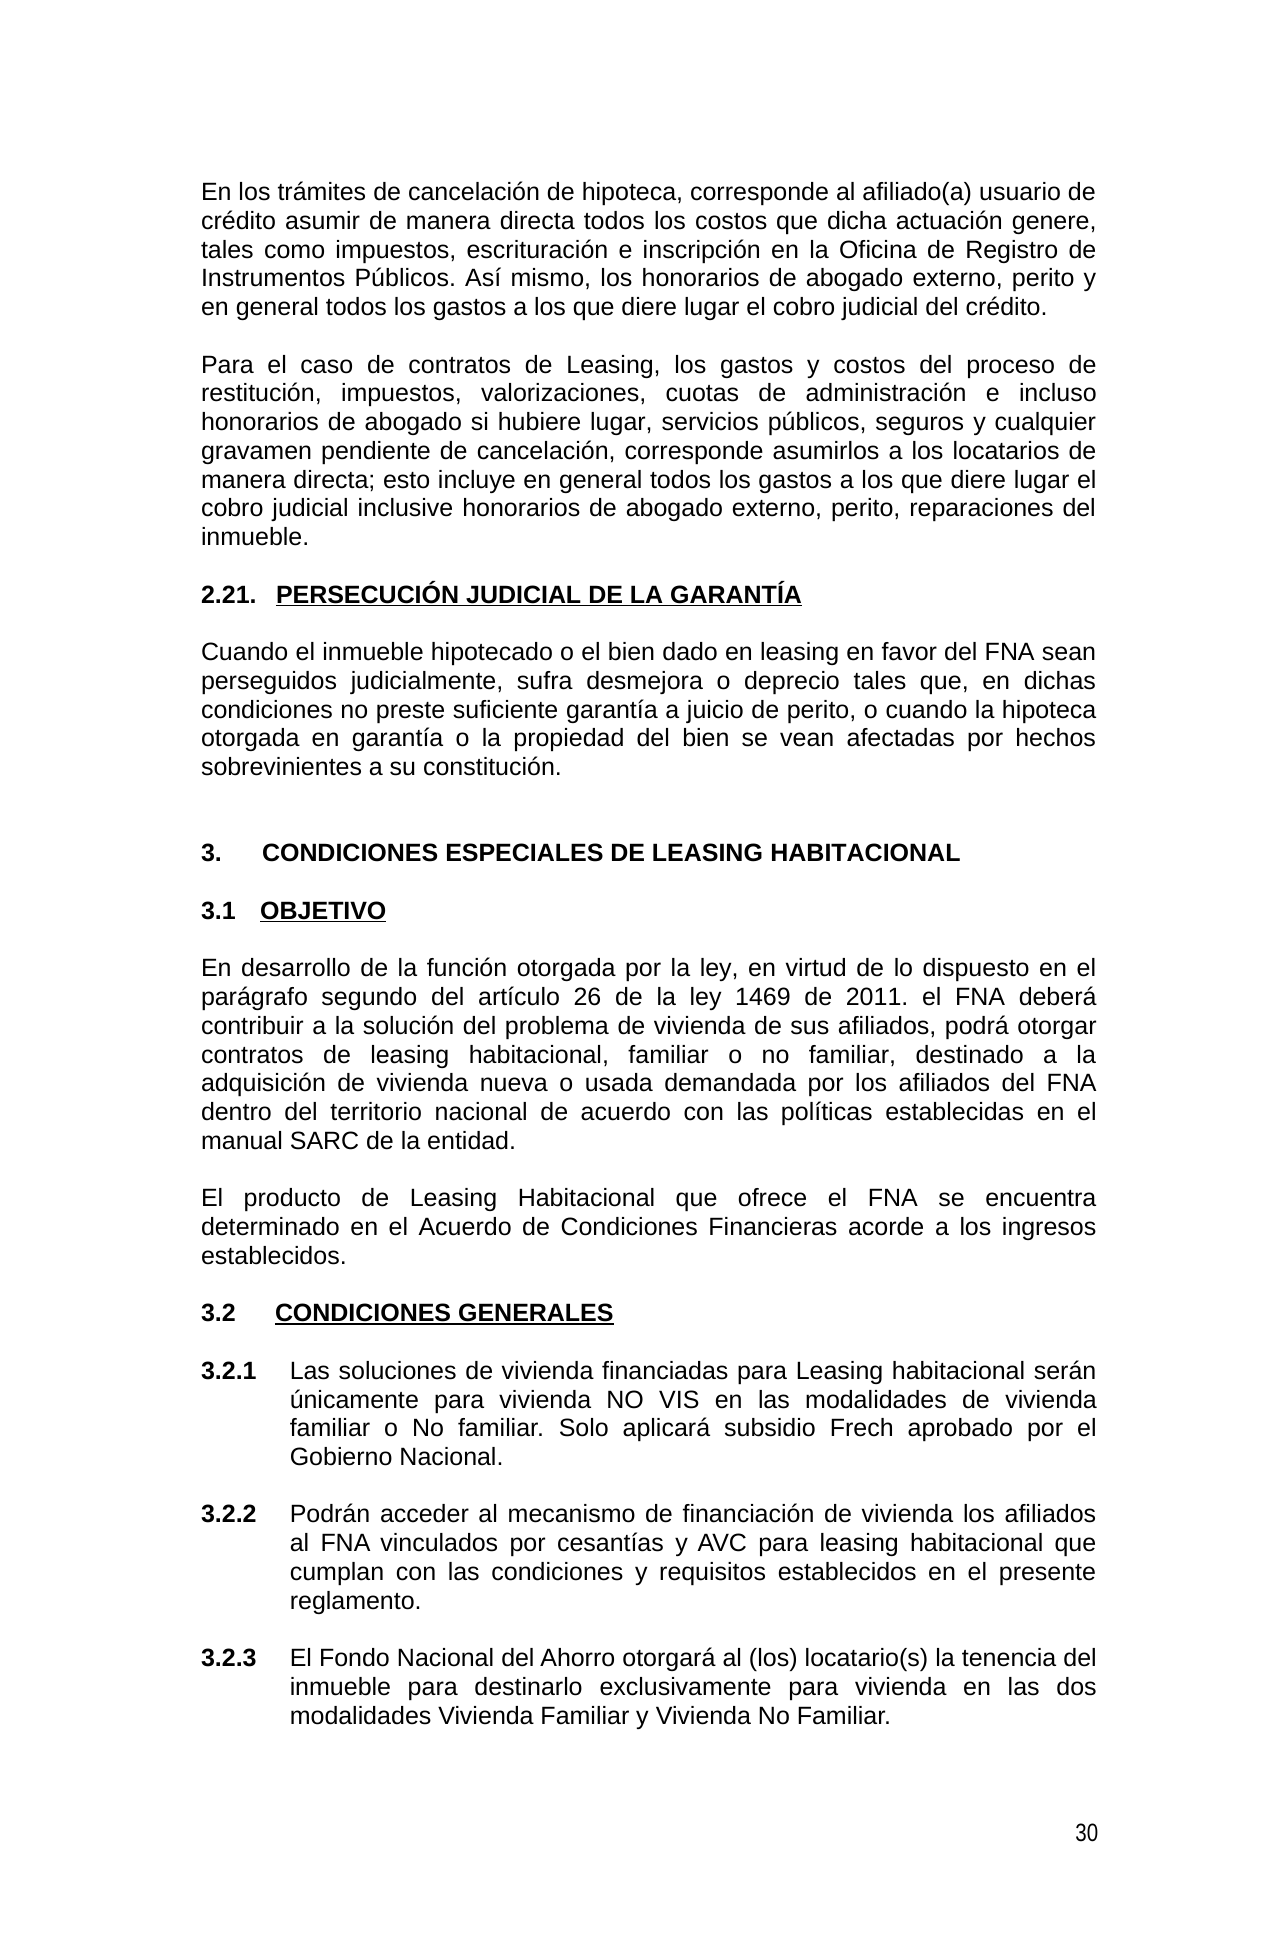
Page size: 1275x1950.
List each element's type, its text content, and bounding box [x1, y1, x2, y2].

subtitle CONDICIONES ESPECIALES DE LEASING HABITACIONAL [201, 838, 1098, 867]
subtitle OBJETIVO [201, 896, 1098, 924]
text En desarrollo de la función otorgada por la ley, en virtud de lo dispuesto en el parágrafo segundo del artículo 26 de la ley 1469 de 2011. el FNA deberá contribuir a la solución del problema de vivienda de sus afiliados, podrá otorgar contratos de leasing habitacional, familiar o no familiar, destinado a la adquisición de vivienda nueva o usada demandada por los afiliados del FNA dentro del territorio nacional de acuerdo con las políticas establecidas en el manual SARC de la entidad. [201, 953, 1098, 1154]
subtitle PERSECUCIÓN JUDICIAL DE LA GARANTÍA [201, 579, 1098, 608]
text En los trámites de cancelación de hipoteca, corresponde al afiliado(a) usuario de crédito asumir de manera directa todos los costos que dicha actuación genere, tales como impuestos, escrituración e inscripción en la Oficina de Registro de Instrumentos Públicos. Así mismo, los honorarios de abogado externo, perito y en general todos los gastos a los que diere lugar el cobro judicial del crédito. [201, 177, 1098, 321]
text El producto de Leasing Habitacional que ofrece el FNA se encuentra determinado en el Acuerdo de Condiciones Financieras acorde a los ingresos establecidos. [201, 1183, 1098, 1269]
text Para el caso de contratos de Leasing, los gastos y costos del proceso de restitución, impuestos, valorizaciones, cuotas de administración e incluso honorarios de abogado si hubiere lugar, servicios públicos, seguros y cualquier gravamen pendiente de cancelación, corresponde asumirlos a los locatarios de manera directa; esto incluye en general todos los gastos a los que diere lugar el cobro judicial inclusive honorarios de abogado externo, perito, reparaciones del inmueble. [201, 349, 1098, 551]
subtitle Podrán acceder al mecanismo de financiación de vivienda los afiliados al FNA vinculados por cesantías y AVC para leasing habitacional que cumplan con las condiciones y requisitos establecidos en el presente reglamento. [201, 1499, 1098, 1614]
subtitle Las soluciones de vivienda financiadas para Leasing habitacional serán únicamente para vivienda NO VIS en las modalidades de vivienda familiar o No familiar. Solo aplicará subsidio Frech aprobado por el Gobierno Nacional. [201, 1356, 1098, 1471]
text Cuando el inmueble hipotecado o el bien dado en leasing en favor del FNA sean perseguidos judicialmente, sufra desmejora o deprecio tales que, en dichas condiciones no preste suficiente garantía a juicio de perito, o cuando la hipoteca otorgada en garantía o la propiedad del bien se vean afectadas por hechos sobrevinientes a su constitución. [201, 637, 1098, 781]
subtitle El Fondo Nacional del Ahorro otorgará al (los) locatario(s) la tenencia del inmueble para destinarlo exclusivamente para vivienda en las dos modalidades Vivienda Familiar y Vivienda No Familiar. [201, 1643, 1098, 1729]
subtitle CONDICIONES GENERALES [201, 1298, 1098, 1327]
